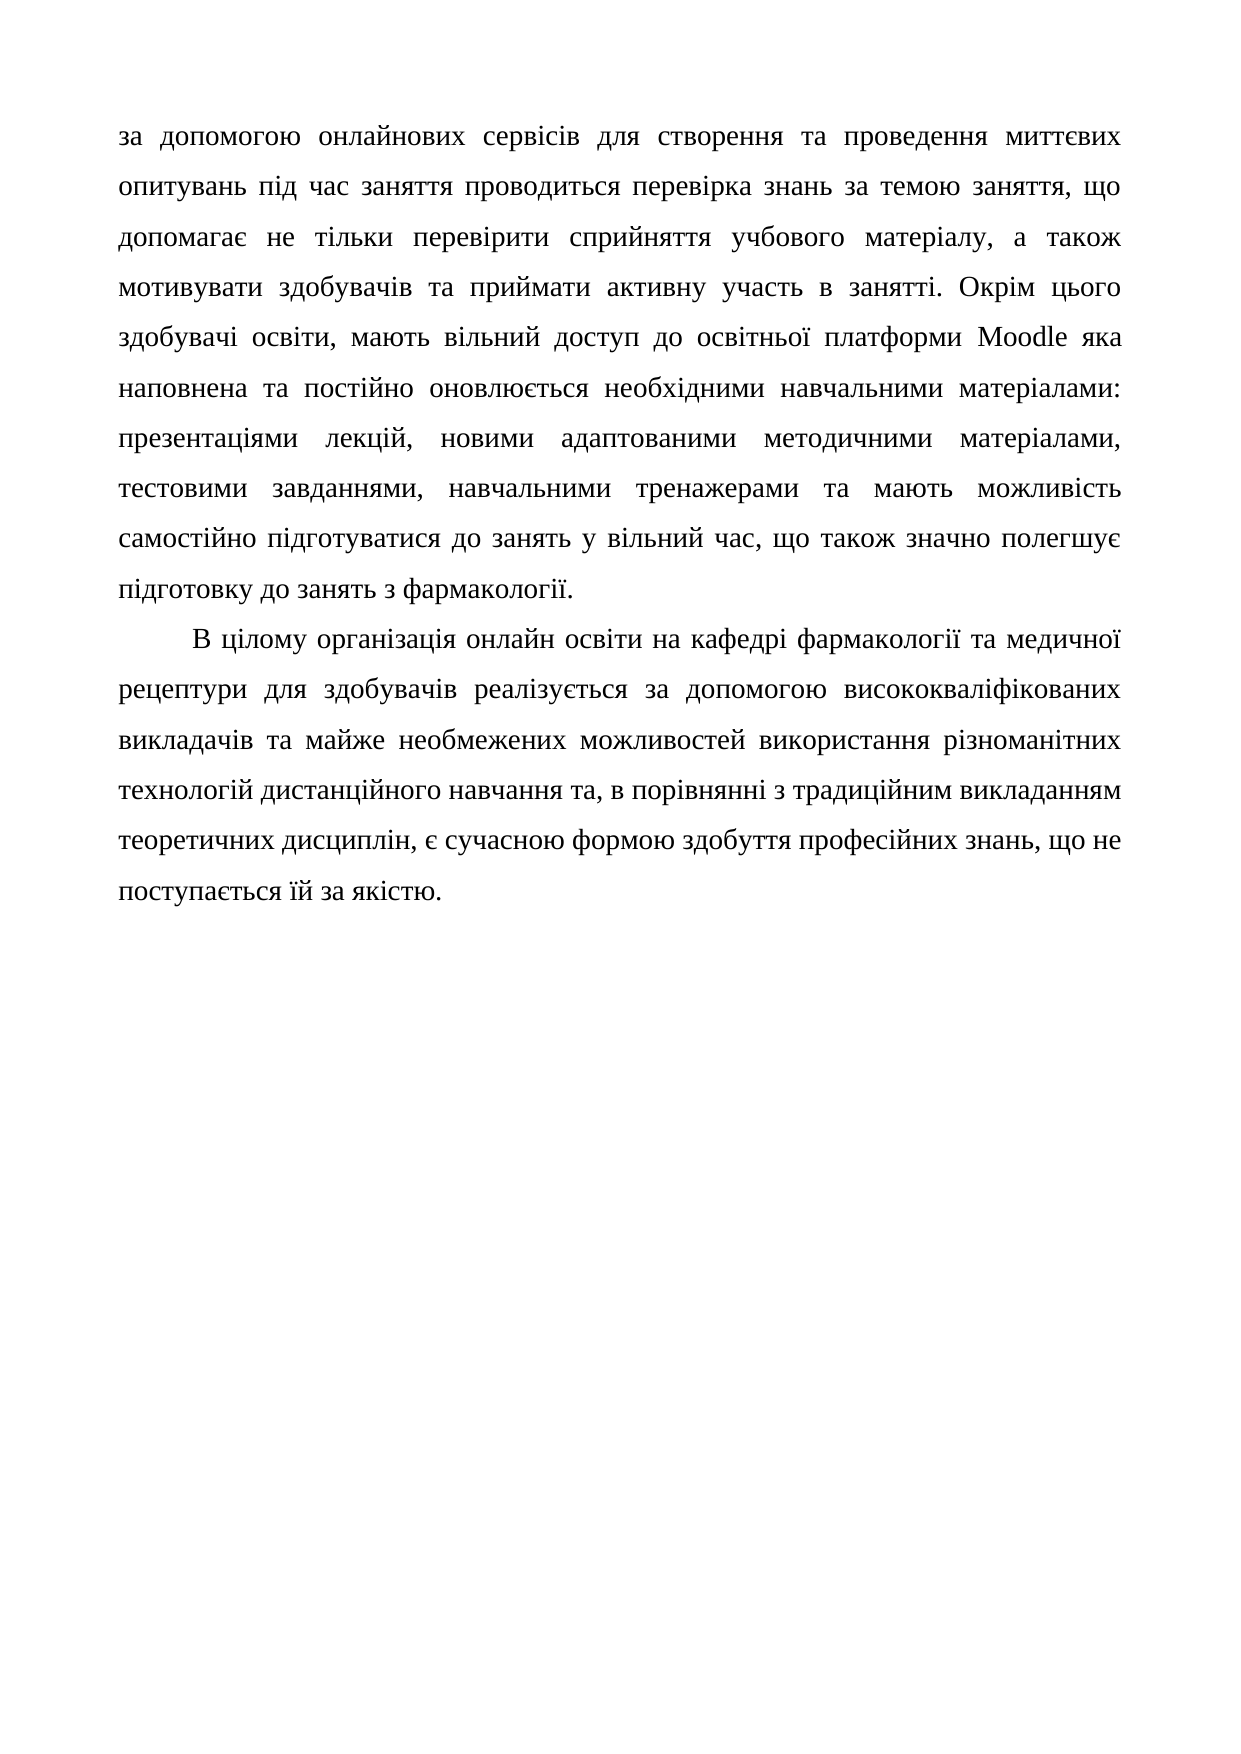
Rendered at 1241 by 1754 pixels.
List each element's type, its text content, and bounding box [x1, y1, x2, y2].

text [118, 118, 1122, 604]
text В цілому організація онлайн освіти на кафедрі фармакології та медичної рецептури для здобувачів реалізується за допомогою висококваліфікованих викладачів та майже необмежених можливостей використання різноманітних технологій дистанційного навчання та, в порівнянні з традиційним викладанням теоретичних дисциплін, є сучасною формою здобуття професійних знань, що не поступається їй за якістю. [118, 621, 1122, 906]
